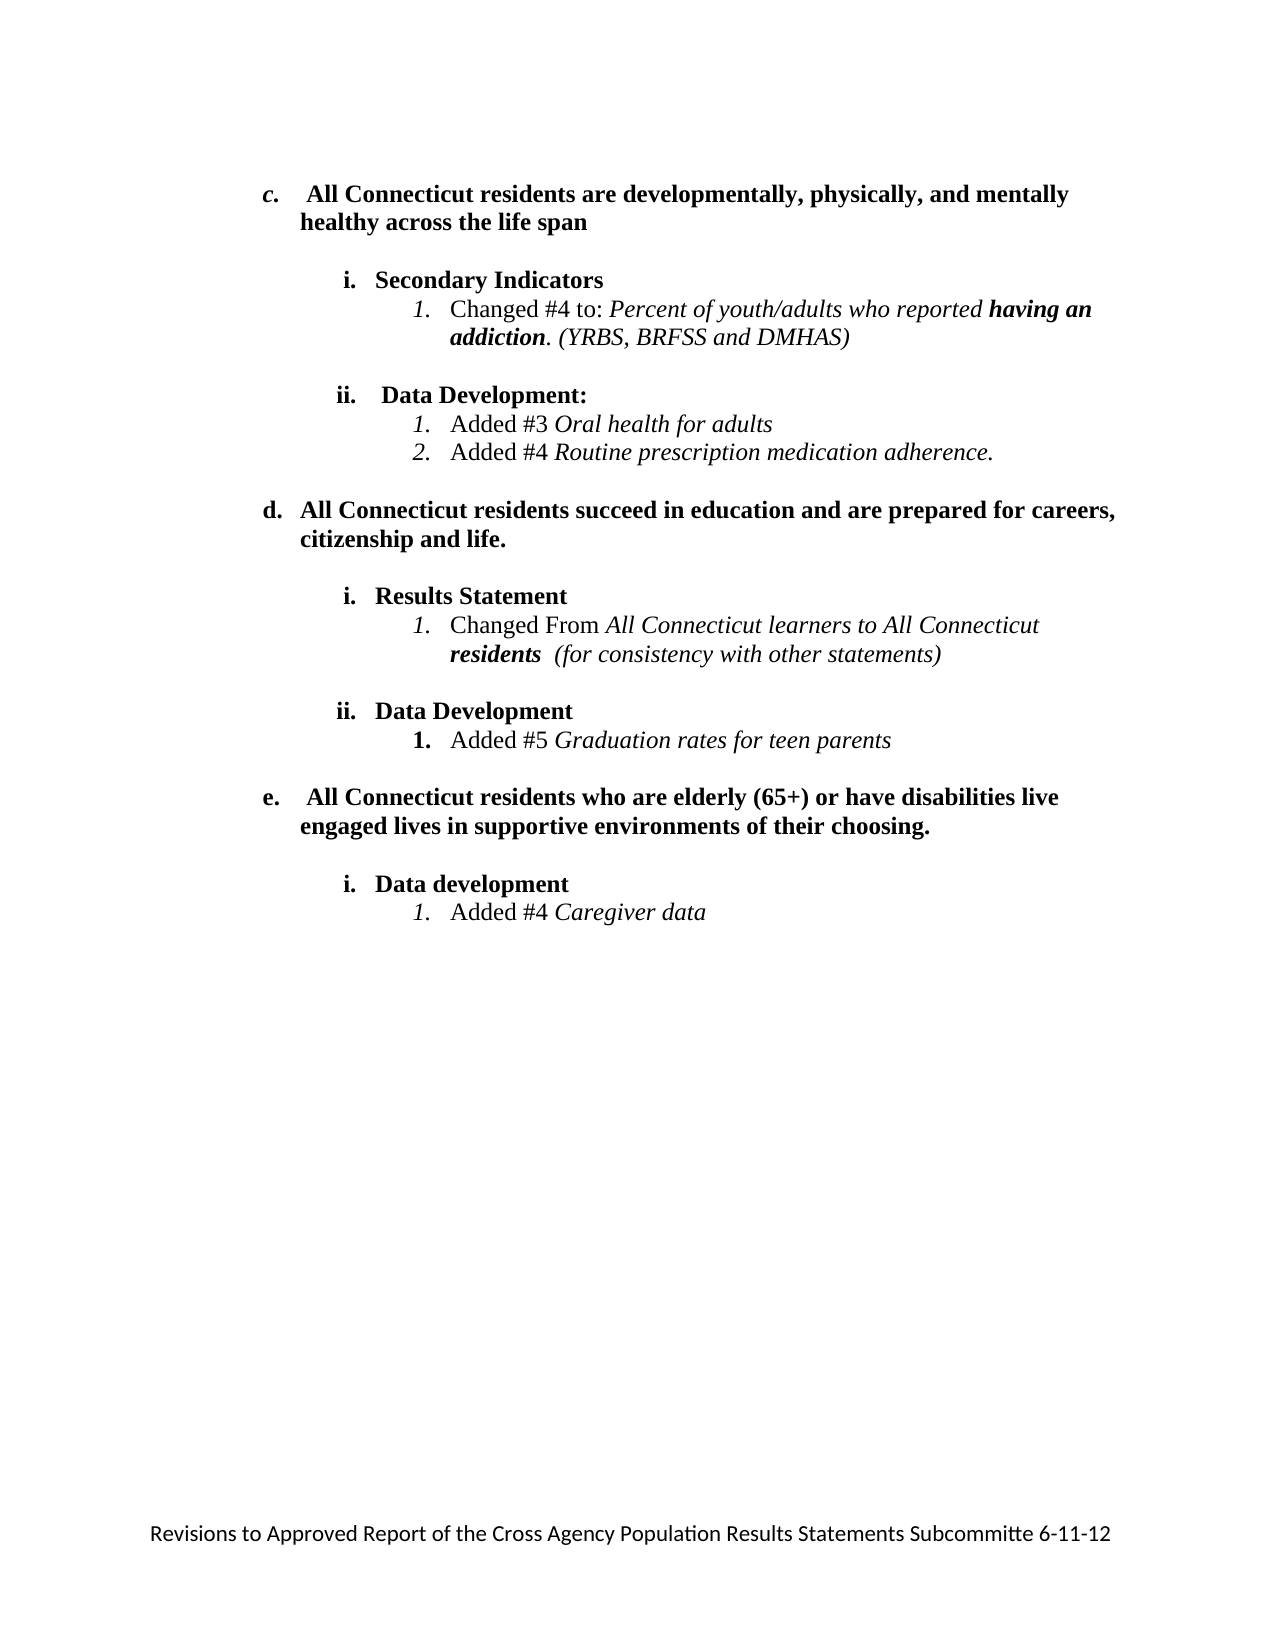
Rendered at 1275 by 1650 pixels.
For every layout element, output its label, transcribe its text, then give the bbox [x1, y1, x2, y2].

list Changed #4 to: Percent of youth/adults who reported having an addiction. (YRBS, BRFSS and DMHAS) [412, 294, 1125, 351]
list Data Development: [356, 380, 1125, 409]
list Added #3 Oral health for adults [412, 409, 1125, 437]
list Added #5 Graduation rates for teen parents [412, 725, 1125, 754]
list Secondary Indicators [356, 265, 1125, 294]
list All Connecticut residents are developmentally, physically, and mentally healthy across the life span [262, 179, 1125, 236]
list Added #4 Routine prescription medication adherence. [412, 437, 1125, 466]
list Added #4 Caregiver data [412, 897, 1125, 926]
list Data Development [356, 696, 1125, 725]
list All Connecticut residents succeed in education and are prepared for careers, citizenship and life. [262, 495, 1125, 552]
list All Connecticut residents who are elderly (65+) or have disabilities live engaged lives in supportive environments of their choosing. [262, 782, 1125, 840]
list Changed From All Connecticut learners to All Connecticut residents (for consistency with other statements) [412, 610, 1125, 667]
list Data development [356, 869, 1125, 897]
list Results Statement [356, 581, 1125, 610]
